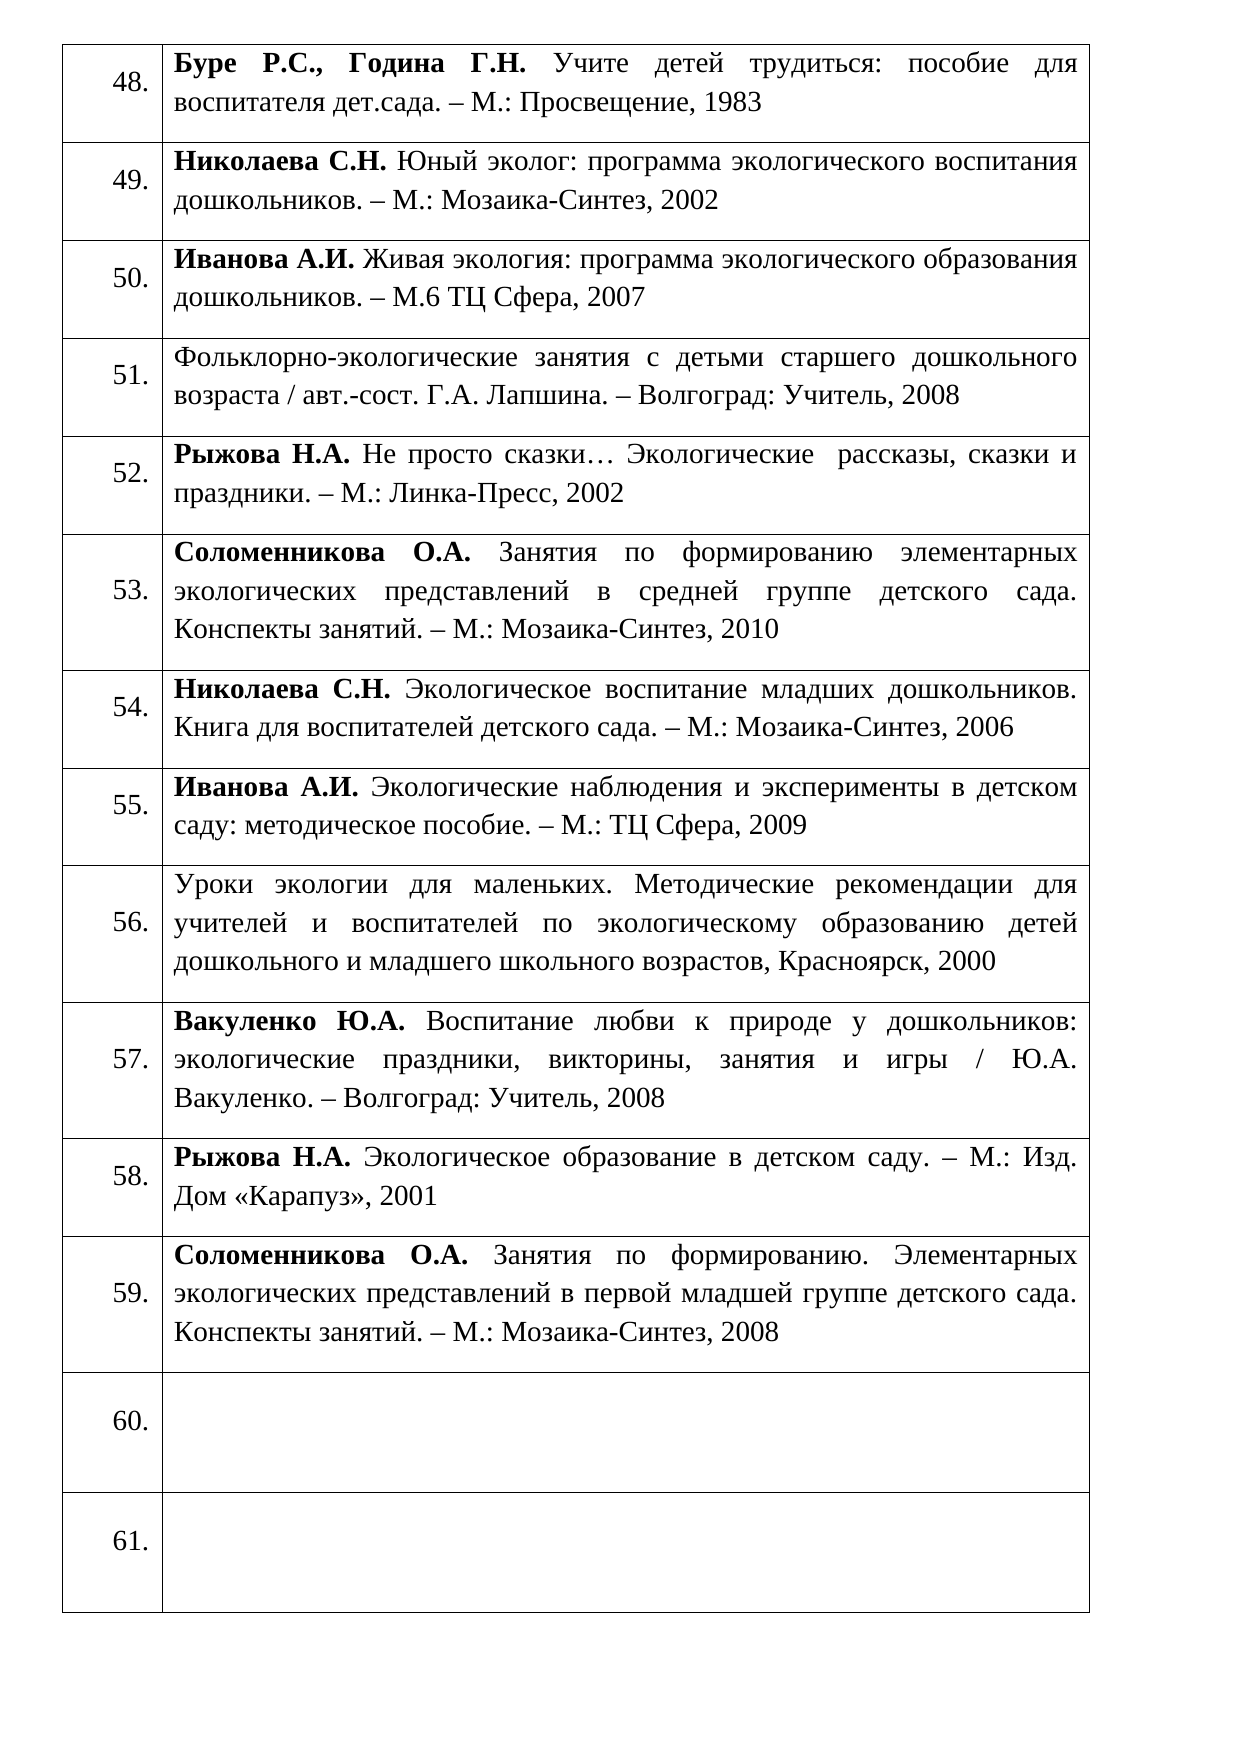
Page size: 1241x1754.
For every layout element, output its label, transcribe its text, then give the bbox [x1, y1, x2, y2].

table_cell Иванова А.И. Живая экология: программа экологического образования дошкольников. – М.6 ТЦ Сфера, 2007 [163, 241, 1089, 338]
table_cell [63, 45, 162, 142]
table_cell [163, 1373, 1089, 1492]
table_cell [63, 339, 162, 436]
table_cell Рыжова Н.А. Не просто сказки… Экологические рассказы, сказки и праздники. – М.: Линка-Пресс, 2002 [163, 437, 1089, 533]
table_cell Уроки экологии для маленьких. Методические рекомендации для учителей и воспитателей по экологическому образованию детей дошкольного и младшего школьного возрастов, Красноярск, 2000 [163, 866, 1089, 1002]
table_cell [63, 1003, 162, 1138]
table_cell [63, 437, 162, 533]
table_cell Фольклорно-экологические занятия с детьми старшего дошкольного возраста / авт.-сост. Г.А. Лапшина. – Волгоград: Учитель, 2008 [163, 339, 1089, 436]
table_cell [63, 866, 162, 1002]
table_cell Иванова А.И. Экологические наблюдения и эксперименты в детском саду: методическое пособие. – М.: ТЦ Сфера, 2009 [163, 769, 1089, 865]
table_cell [63, 671, 162, 768]
table_cell [63, 1493, 162, 1612]
table_cell Рыжова Н.А. Экологическое образование в детском саду. – М.: Изд. Дом «Карапуз», 2001 [163, 1139, 1089, 1236]
table_cell Вакуленко Ю.А. Воспитание любви к природе у дошкольников: экологические праздники, викторины, занятия и игры / Ю.А. Вакуленко. – Волгоград: Учитель, 2008 [163, 1003, 1089, 1138]
table_cell [63, 241, 162, 338]
table_cell [63, 1237, 162, 1372]
table_cell [63, 769, 162, 865]
table_cell Буре Р.С., Година Г.Н. Учите детей трудиться: пособие для воспитателя дет.сада. – М.: Просвещение, 1983 [163, 45, 1089, 142]
table_cell [63, 1373, 162, 1492]
table_cell [163, 1493, 1089, 1612]
table_cell Николаева С.Н. Экологическое воспитание младших дошкольников. Книга для воспитателей детского сада. – М.: Мозаика-Синтез, 2006 [163, 671, 1089, 768]
table_cell Соломенникова О.А. Занятия по формированию. Элементарных экологических представлений в первой младшей группе детского сада. Конспекты занятий. – М.: Мозаика-Синтез, 2008 [163, 1237, 1089, 1372]
table_cell Соломенникова О.А. Занятия по формированию элементарных экологических представлений в средней группе детского сада. Конспекты занятий. – М.: Мозаика-Синтез, 2010 [163, 535, 1089, 670]
table_cell [63, 1139, 162, 1236]
table_cell [63, 535, 162, 670]
table_cell [63, 143, 162, 240]
table_cell Николаева С.Н. Юный эколог: программа экологического воспитания дошкольников. – М.: Мозаика-Синтез, 2002 [163, 143, 1089, 240]
